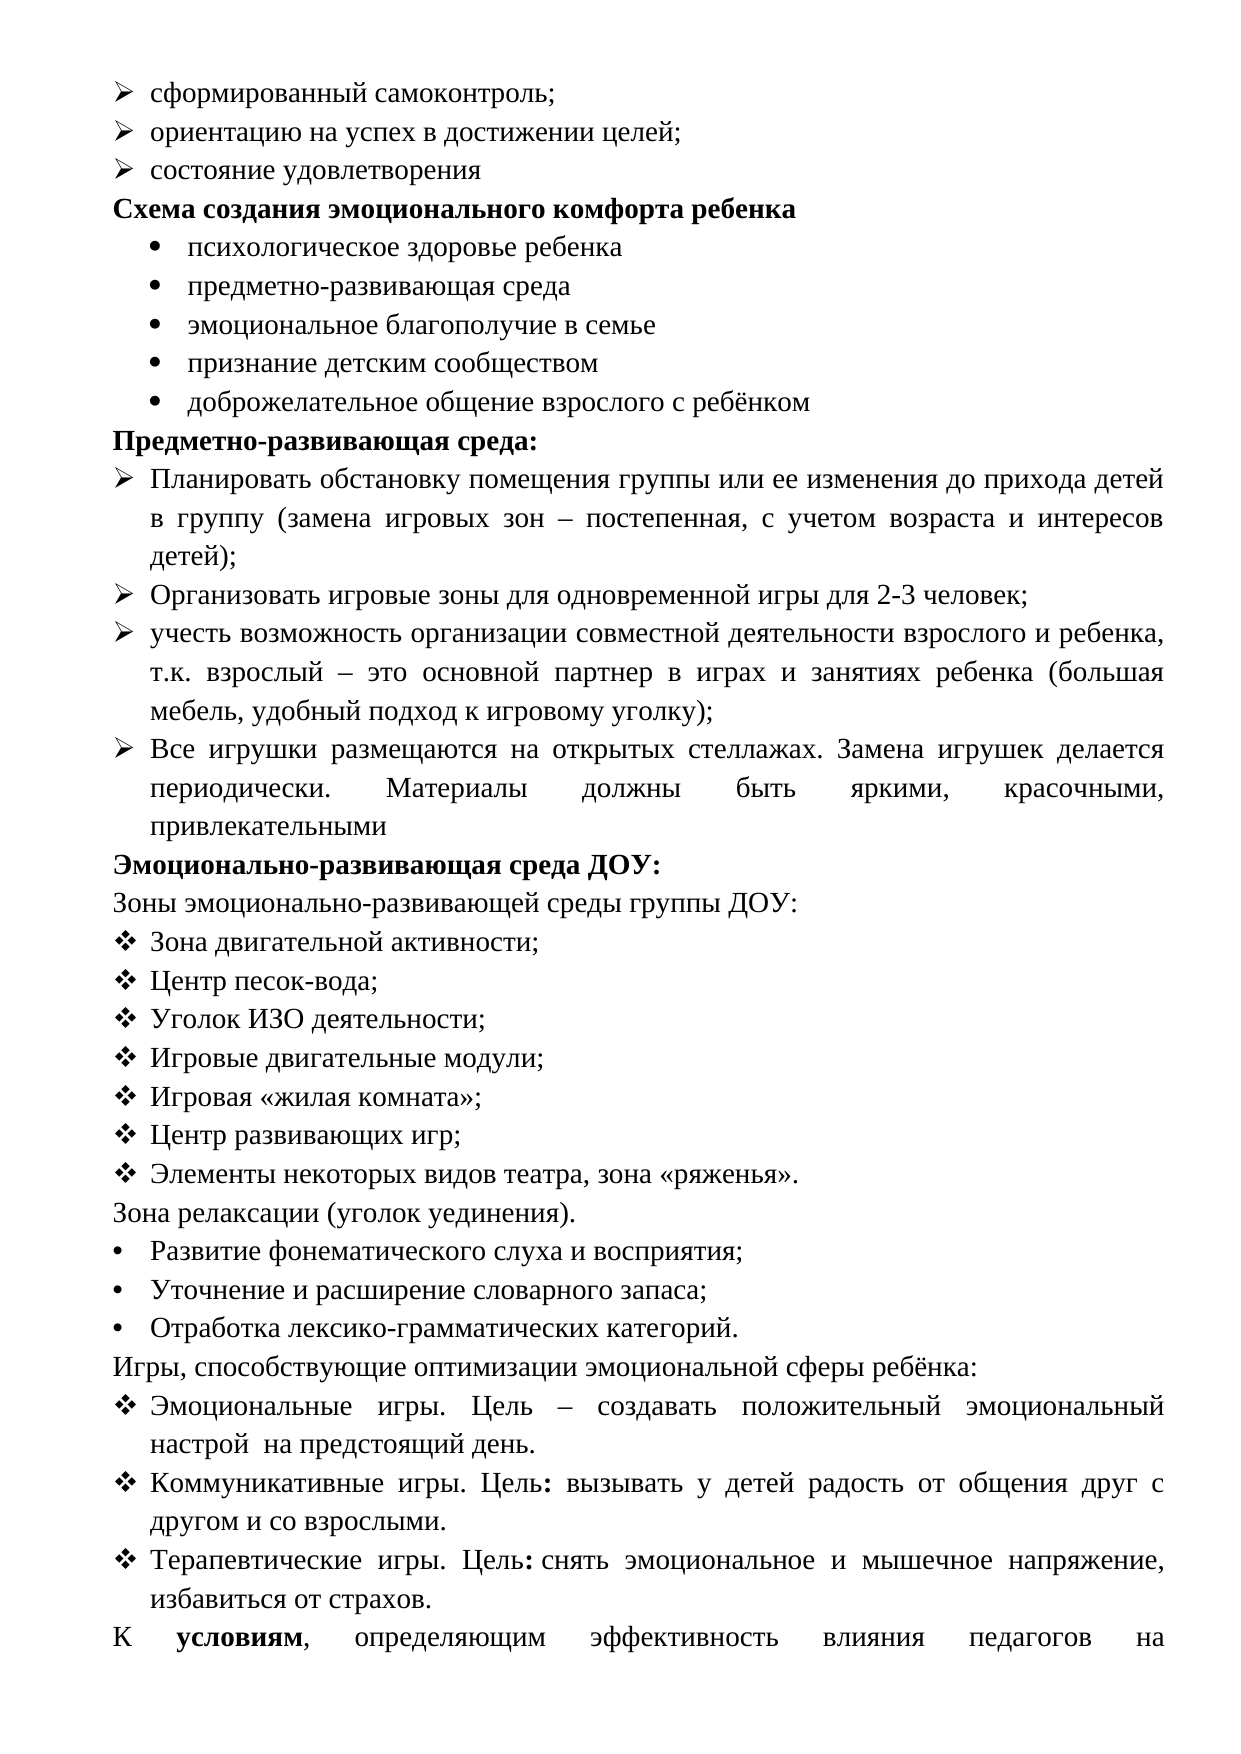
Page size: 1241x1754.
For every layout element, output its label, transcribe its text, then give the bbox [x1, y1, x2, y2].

text Зона релаксации (уголок уединения). [112, 1195, 1165, 1228]
text Зоны эмоционально-развивающей среды группы ДОУ: [112, 886, 1165, 919]
list Планировать обстановку помещения группы или ее изменения до прихода детей в группу (замена игровых зон – постепенная, с учетом возраста и интересов детей); [112, 461, 1165, 572]
list сформированный самоконтроль; [112, 75, 1165, 109]
text Игры, способствующие оптимизации эмоциональной сферы ребёнка: [112, 1349, 1165, 1383]
list психологическое здоровье ребенка [150, 229, 1165, 263]
list Центр развивающих игр; [112, 1117, 1165, 1151]
list Развитие фонематического слуха и восприятия; [112, 1233, 1165, 1267]
list Игровые двигательные модули; [112, 1040, 1165, 1074]
list Отработка лексико-грамматических категорий. [112, 1311, 1165, 1344]
list Уточнение и расширение словарного запаса; [112, 1272, 1165, 1306]
list Организовать игровые зоны для одновременной игры для 2-3 человек; [112, 577, 1165, 611]
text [112, 1619, 1165, 1653]
list Уголок ИЗО деятельности; [112, 1001, 1165, 1035]
list ориентацию на успех в достижении целей; [112, 114, 1165, 147]
list Коммуникативные игры. Цель: вызывать у детей радость от общения друг с другом и со взрослыми. [112, 1465, 1165, 1537]
list предметно-развивающая среда [150, 268, 1165, 302]
list учесть возможность организации совместной деятельности взрослого и ребенка, т.к. взрослый – это основной партнер в играх и занятиях ребенка (большая мебель, удобный подход к игровому уголку); [112, 616, 1165, 726]
list Все игрушки размещаются на открытых стеллажах. Замена игрушек делается периодически. Материалы должны быть яркими, красочными, привлекательными [112, 731, 1165, 842]
text Предметно-развивающая среда: [112, 423, 1165, 456]
text Схема создания эмоционального комфорта ребенка [112, 191, 1165, 224]
list Эмоциональные игры. Цель – создавать положительный эмоциональный настрой на предстоящий день. [112, 1388, 1165, 1460]
list признание детским сообществом [150, 345, 1165, 379]
list Центр песок-вода; [112, 963, 1165, 996]
list состояние удовлетворения [112, 152, 1165, 186]
list доброжелательное общение взрослого с ребёнком [150, 384, 1165, 418]
list Игровая «жилая комната»; [112, 1079, 1165, 1112]
list Терапевтические игры. Цель: снять эмоциональное и мышечное напряжение, избавиться от страхов. [112, 1542, 1165, 1614]
text Эмоционально-развивающая среда ДОУ: [112, 847, 1165, 881]
list Элементы некоторых видов театра, зона «ряженья». [112, 1156, 1165, 1190]
list Зона двигательной активности; [112, 924, 1165, 958]
list эмоциональное благополучие в семье [150, 307, 1165, 340]
